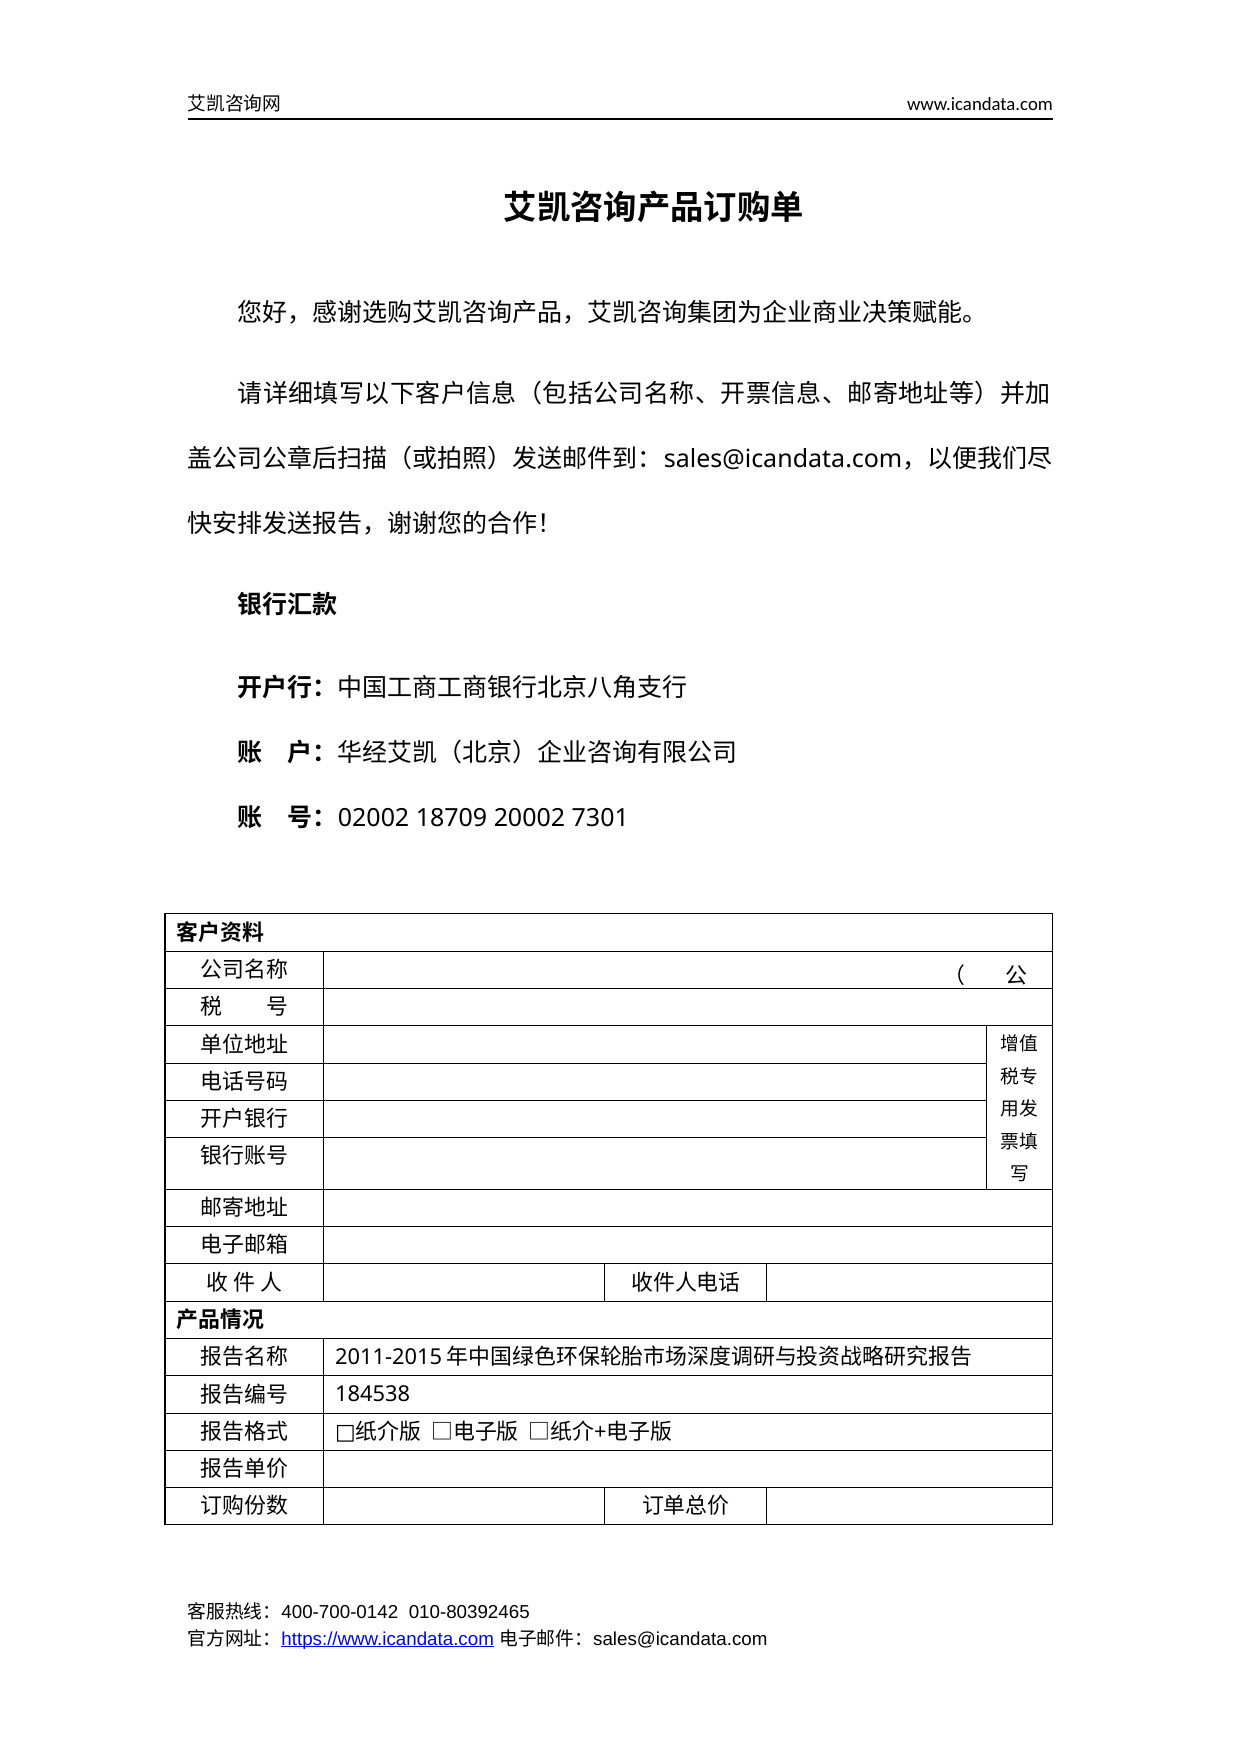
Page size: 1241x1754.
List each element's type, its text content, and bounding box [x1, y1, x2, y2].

text 账 号：02002 18709 20002 7301 [187, 783, 1053, 848]
table_cell 收件人电话 [605, 1264, 766, 1301]
table_cell 报告编号 [166, 1376, 323, 1412]
table_cell 公司名称 [166, 952, 323, 988]
table_cell 开户银行 [166, 1101, 323, 1137]
table_cell 银行账号 [166, 1138, 323, 1189]
table_cell [324, 1264, 604, 1301]
text 账 户：华经艾凯（北京）企业咨询有限公司 [187, 718, 1053, 783]
table_cell [767, 1488, 1052, 1524]
table_cell □纸介版 □电子版 □纸介+电子版 [324, 1414, 1052, 1450]
table_cell [324, 1101, 986, 1137]
table_cell 电子邮箱 [166, 1227, 323, 1263]
text 艾凯咨询产品订购单 [187, 172, 1053, 237]
table_cell [767, 1264, 1052, 1301]
table_cell 报告单价 [166, 1451, 323, 1487]
table_cell [324, 1138, 986, 1189]
table_cell [324, 989, 1052, 1025]
text 请详细填写以下客户信息（包括公司名称、开票信息、邮寄地址等）并加盖公司公章后扫描（或拍照）发送邮件到：sales@icandata.com，以便我们尽快安排发送报告，谢谢您的合作！ [187, 359, 1053, 554]
table_cell [324, 1064, 986, 1100]
text 银行汇款 [187, 570, 1053, 635]
table_cell 产品情况 [166, 1302, 1052, 1338]
text 您好，感谢选购艾凯咨询产品，艾凯咨询集团为企业商业决策赋能。 [187, 278, 1053, 343]
table_cell 184538 [324, 1376, 1052, 1412]
table_cell [324, 1488, 604, 1524]
table_cell [324, 952, 1052, 988]
table_cell [324, 1026, 986, 1062]
table_cell [324, 1227, 1052, 1263]
table_cell 收 件 人 [166, 1264, 323, 1301]
table_cell 税 号 [166, 989, 323, 1025]
table_cell 增值税专用发票填写 [987, 1026, 1052, 1189]
table_cell 订购份数 [166, 1488, 323, 1524]
table_cell 报告名称 [166, 1339, 323, 1375]
table_cell 2011-2015年中国绿色环保轮胎市场深度调研与投资战略研究报告 [324, 1339, 1052, 1375]
table_cell 单位地址 [166, 1026, 323, 1062]
table_cell [324, 1451, 1052, 1487]
table_cell 邮寄地址 [166, 1190, 323, 1226]
table_cell 报告格式 [166, 1414, 323, 1450]
table_cell 电话号码 [166, 1064, 323, 1100]
table_header 客户资料 [166, 914, 1052, 951]
table_cell 订单总价 [605, 1488, 766, 1524]
text 开户行：中国工商工商银行北京八角支行 [187, 653, 1053, 718]
table_cell [324, 1190, 1052, 1226]
